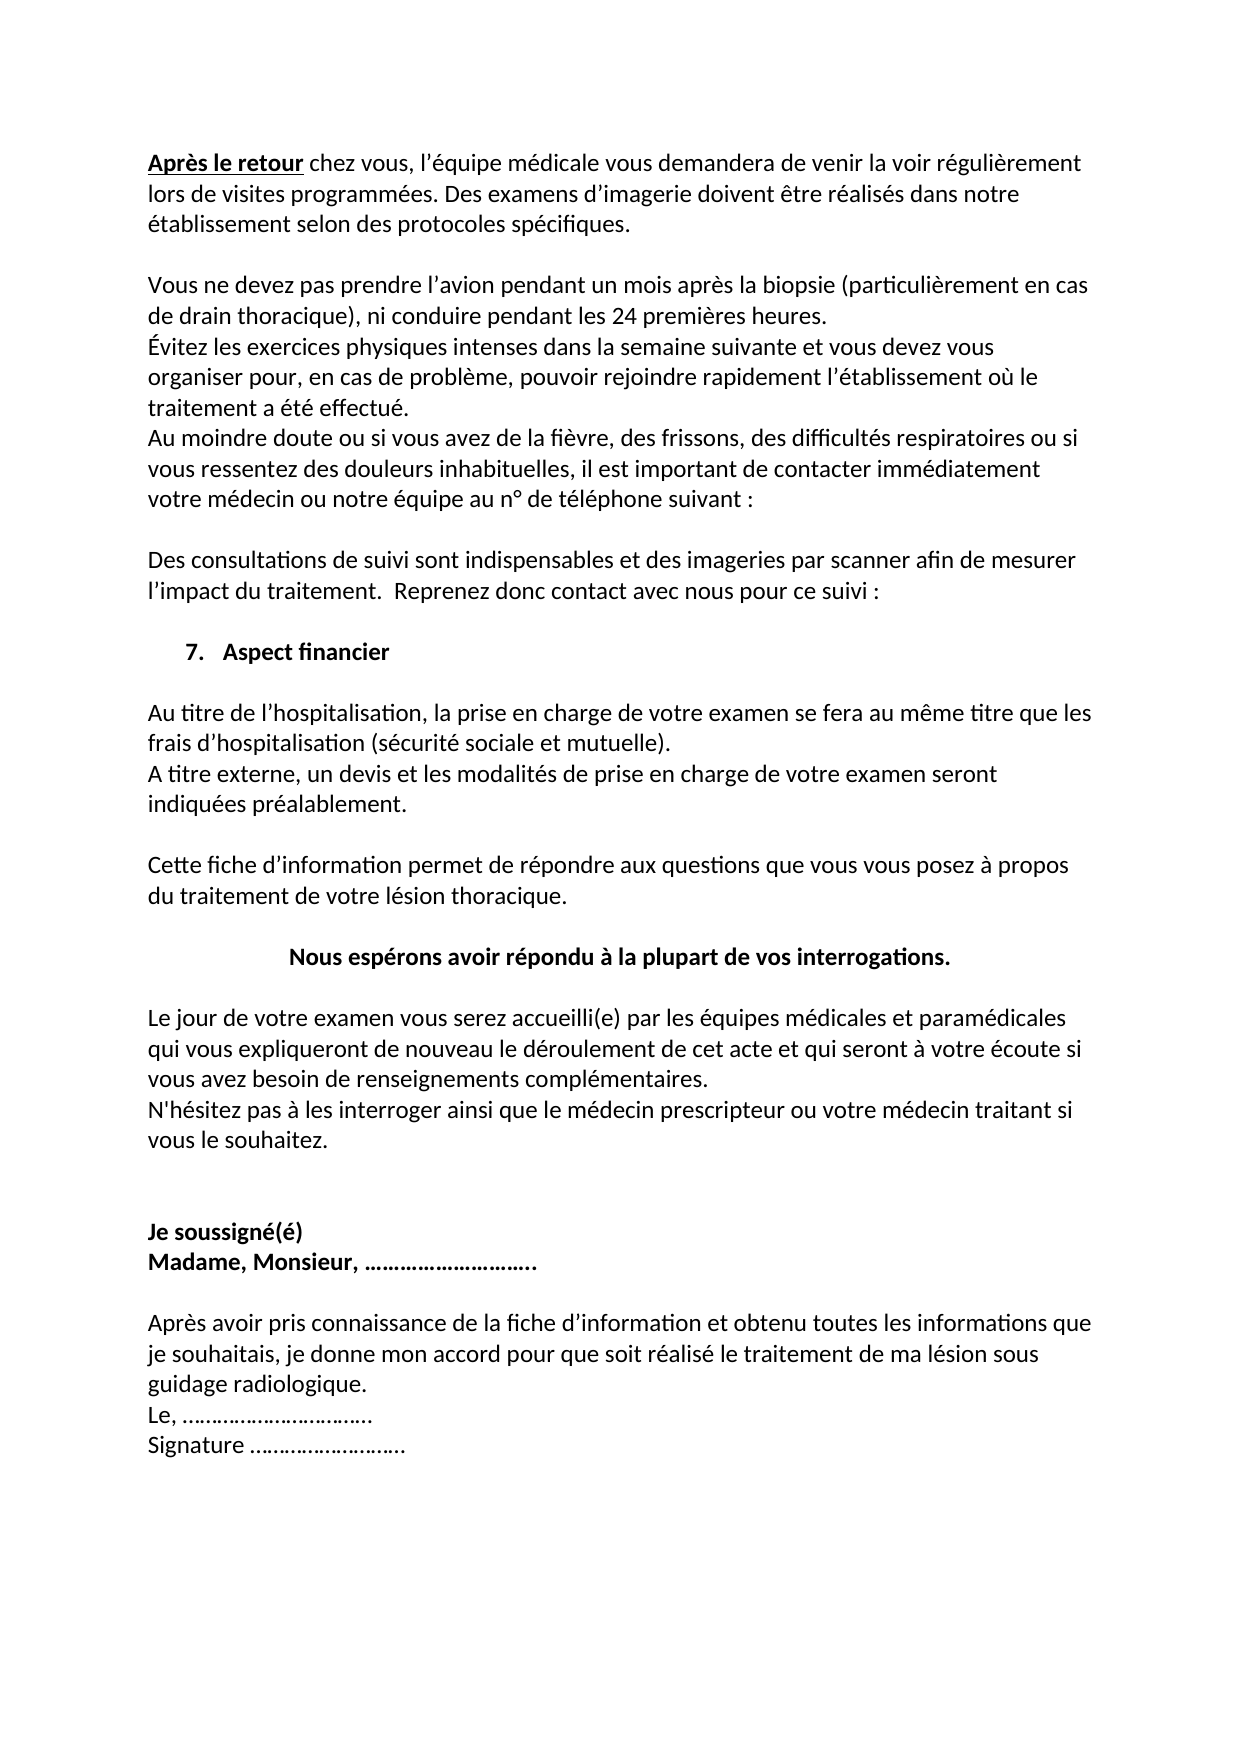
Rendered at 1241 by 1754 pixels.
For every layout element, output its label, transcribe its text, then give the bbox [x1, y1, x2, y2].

text Au titre de l’hospitalisation, la prise en charge de votre examen se fera au même titre que les frais d’hospitalisation (sécurité sociale et mutuelle). [148, 697, 1093, 758]
text Signature ……………………… [148, 1429, 1093, 1460]
text Évitez les exercices physiques intenses dans la semaine suivante et vous devez vous organiser pour, en cas de problème, pouvoir rejoindre rapidement l’établissement où le traitement a été effectué. [148, 331, 1093, 422]
text Le jour de votre examen vous serez accueilli(e) par les équipes médicales et paramédicales qui vous expliqueront de nouveau le déroulement de cet acte et qui seront à votre écoute si vous avez besoin de renseignements complémentaires. [148, 1002, 1093, 1094]
list Aspect financier [185, 636, 1093, 666]
text Au moindre doute ou si vous avez de la fièvre, des frissons, des difficultés respiratoires ou si vous ressentez des douleurs inhabituelles, il est important de contacter immédiatement votre médecin ou notre équipe au n° de téléphone suivant : [148, 422, 1093, 514]
text Le, …………………………… [148, 1399, 1093, 1429]
text Cette fiche d’information permet de répondre aux questions que vous vous posez à propos du traitement de votre lésion thoracique. [148, 849, 1093, 911]
text A titre externe, un devis et les modalités de prise en charge de votre examen seront indiquées préalablement. [148, 758, 1093, 819]
text Je soussigné(é) [148, 1216, 1093, 1246]
text N'hésitez pas à les interroger ainsi que le médecin prescripteur ou votre médecin traitant si vous le souhaitez. [148, 1094, 1093, 1155]
text Madame, Monsieur, ……………………….. [148, 1246, 1093, 1277]
text Vous ne devez pas prendre l’avion pendant un mois après la biopsie (particulièrement en cas de drain thoracique), ni conduire pendant les 24 premières heures. [148, 270, 1093, 331]
text Nous espérons avoir répondu à la plupart de vos interrogations. [148, 941, 1093, 972]
text Des consultations de suivi sont indispensables et des imageries par scanner afin de mesurer l’impact du traitement. Reprenez donc contact avec nous pour ce suivi : [148, 544, 1093, 605]
text Après le retour chez vous, l’équipe médicale vous demandera de venir la voir régulièrement lors de visites programmées. Des examens d’imagerie doivent être réalisés dans notre établissement selon des protocoles spécifiques. [148, 148, 1093, 239]
text Après avoir pris connaissance de la fiche d’information et obtenu toutes les informations que je souhaitais, je donne mon accord pour que soit réalisé le traitement de ma lésion sous guidage radiologique. [148, 1307, 1093, 1399]
